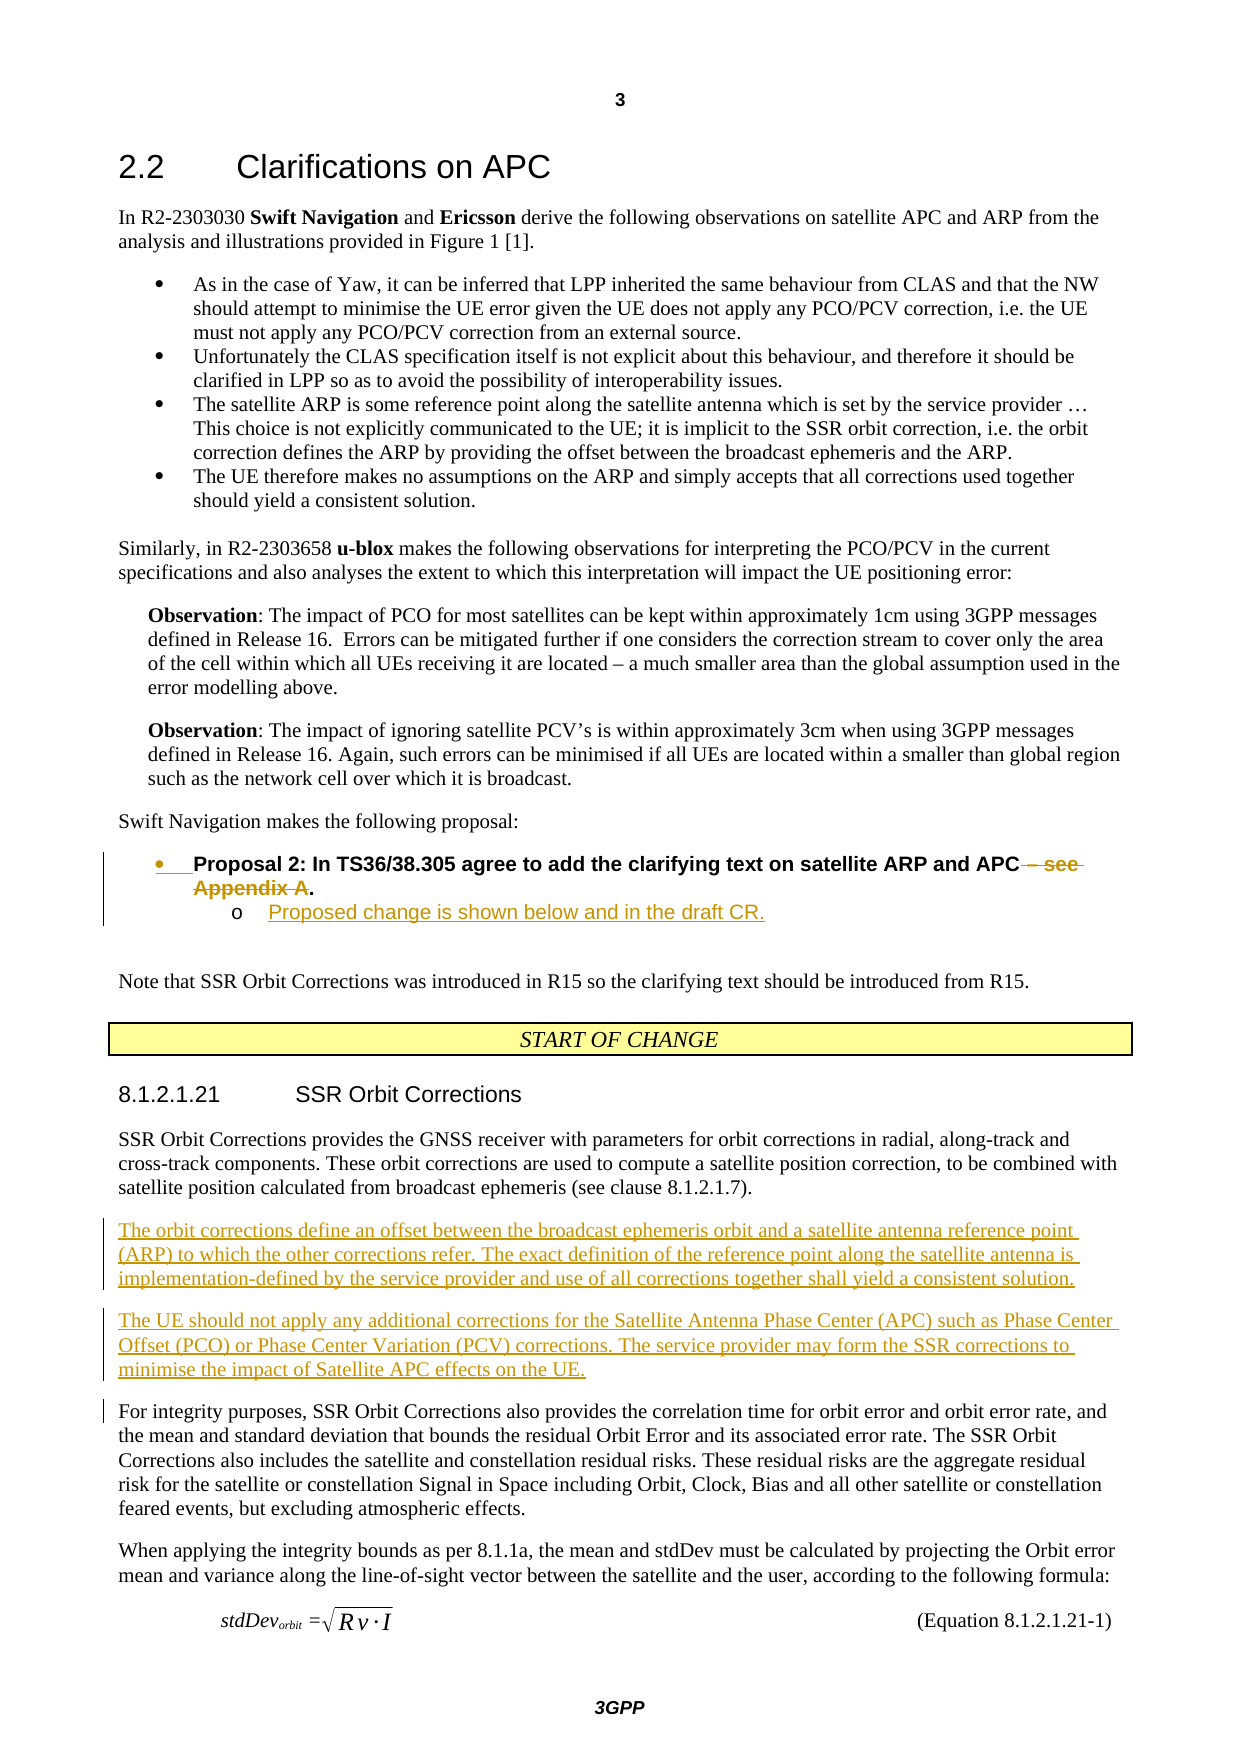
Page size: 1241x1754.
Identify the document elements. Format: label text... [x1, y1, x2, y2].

list The UE therefore makes no assumptions on the ARP and simply accepts that all corrections used together should yield a consistent solution. [156, 464, 1122, 512]
text In R2-2303030 Swift Navigation and Ericsson derive the following observations on satellite APC and ARP from the analysis and illustrations provided in Figure 1 [1]. [118, 205, 1122, 253]
subtitle 8.1.2.1.21 SSR Orbit Corrections [118, 1081, 1122, 1108]
text When applying the integrity bounds as per 8.1.1a, the mean and stdDev must be calculated by projecting the Orbit error mean and variance along the line-of-sight vector between the satellite and the user, according to the following formula: [118, 1538, 1122, 1587]
list Unfortunately the CLAS specification itself is not explicit about this behaviour, and therefore it should be clarified in LPP so as to avoid the possibility of interoperability issues. [156, 344, 1122, 392]
text Observation: The impact of PCO for most satellites can be kept within approximately 1cm using 3GPP messages defined in Release 16. Errors can be mitigated further if one considers the correction stream to cover only the area of the cell within which all UEs receiving it are located – a much smaller area than the global assumption used in the error modelling above. [148, 603, 1122, 699]
text For integrity purposes, SSR Orbit Corrections also provides the correlation time for orbit error and orbit error rate, and the mean and standard deviation that bounds the residual Orbit Error and its associated error rate. The SSR Orbit Corrections also includes the satellite and constellation residual risks. These residual risks are the aggregate residual risk for the satellite or constellation Signal in Space including Orbit, Clock, Bias and all other satellite or constellation feared events, but excluding atmospheric effects. [118, 1399, 1122, 1520]
text START OF CHANGE [110, 1024, 1131, 1054]
text Swift Navigation makes the following proposal: [118, 809, 1122, 833]
list As in the case of Yaw, it can be inferred that LPP inherited the same behaviour from CLAS and that the NW should attempt to minimise the UE error given the UE does not apply any PCO/PCV correction, i.e. the UE must not apply any PCO/PCV correction from an external source. [156, 272, 1122, 344]
text Similarly, in R2-2303658 u-blox makes the following observations for interpreting the PCO/PCV in the current specifications and also analyses the extent to which this interpretation will impact the UE positioning error: [118, 536, 1122, 584]
text Note that SSR Orbit Corrections was introduced in R15 so the clarifying text should be introduced from R15. [118, 968, 1122, 993]
text stdDevorbit = (Equation 8.1.2.1.21-1) [207, 1605, 1122, 1635]
list The satellite ARP is some reference point along the satellite antenna which is set by the service provider … This choice is not explicitly communicated to the UE; it is implicit to the SSR orbit correction, i.e. the orbit correction defines the ARP by providing the offset between the broadcast ephemeris and the ARP. [156, 392, 1122, 464]
text SSR Orbit Corrections provides the GNSS receiver with parameters for orbit corrections in radial, along-track and cross-track components. These orbit corrections are used to compute a satellite position correction, to be combined with satellite position calculated from broadcast ephemeris (see clause 8.1.2.1.7). [118, 1127, 1122, 1199]
subtitle 2.2 Clarifications on APC [118, 147, 1122, 186]
list Proposal 2: In TS36/38.305 agree to add the clarifying text on satellite ARP and APC. [156, 852, 1122, 900]
text Observation: The impact of ignoring satellite PCV’s is within approximately 3cm when using 3GPP messages defined in Release 16. Again, such errors can be minimised if all UEs are located within a smaller than global region such as the network cell over which it is broadcast. [148, 718, 1122, 790]
